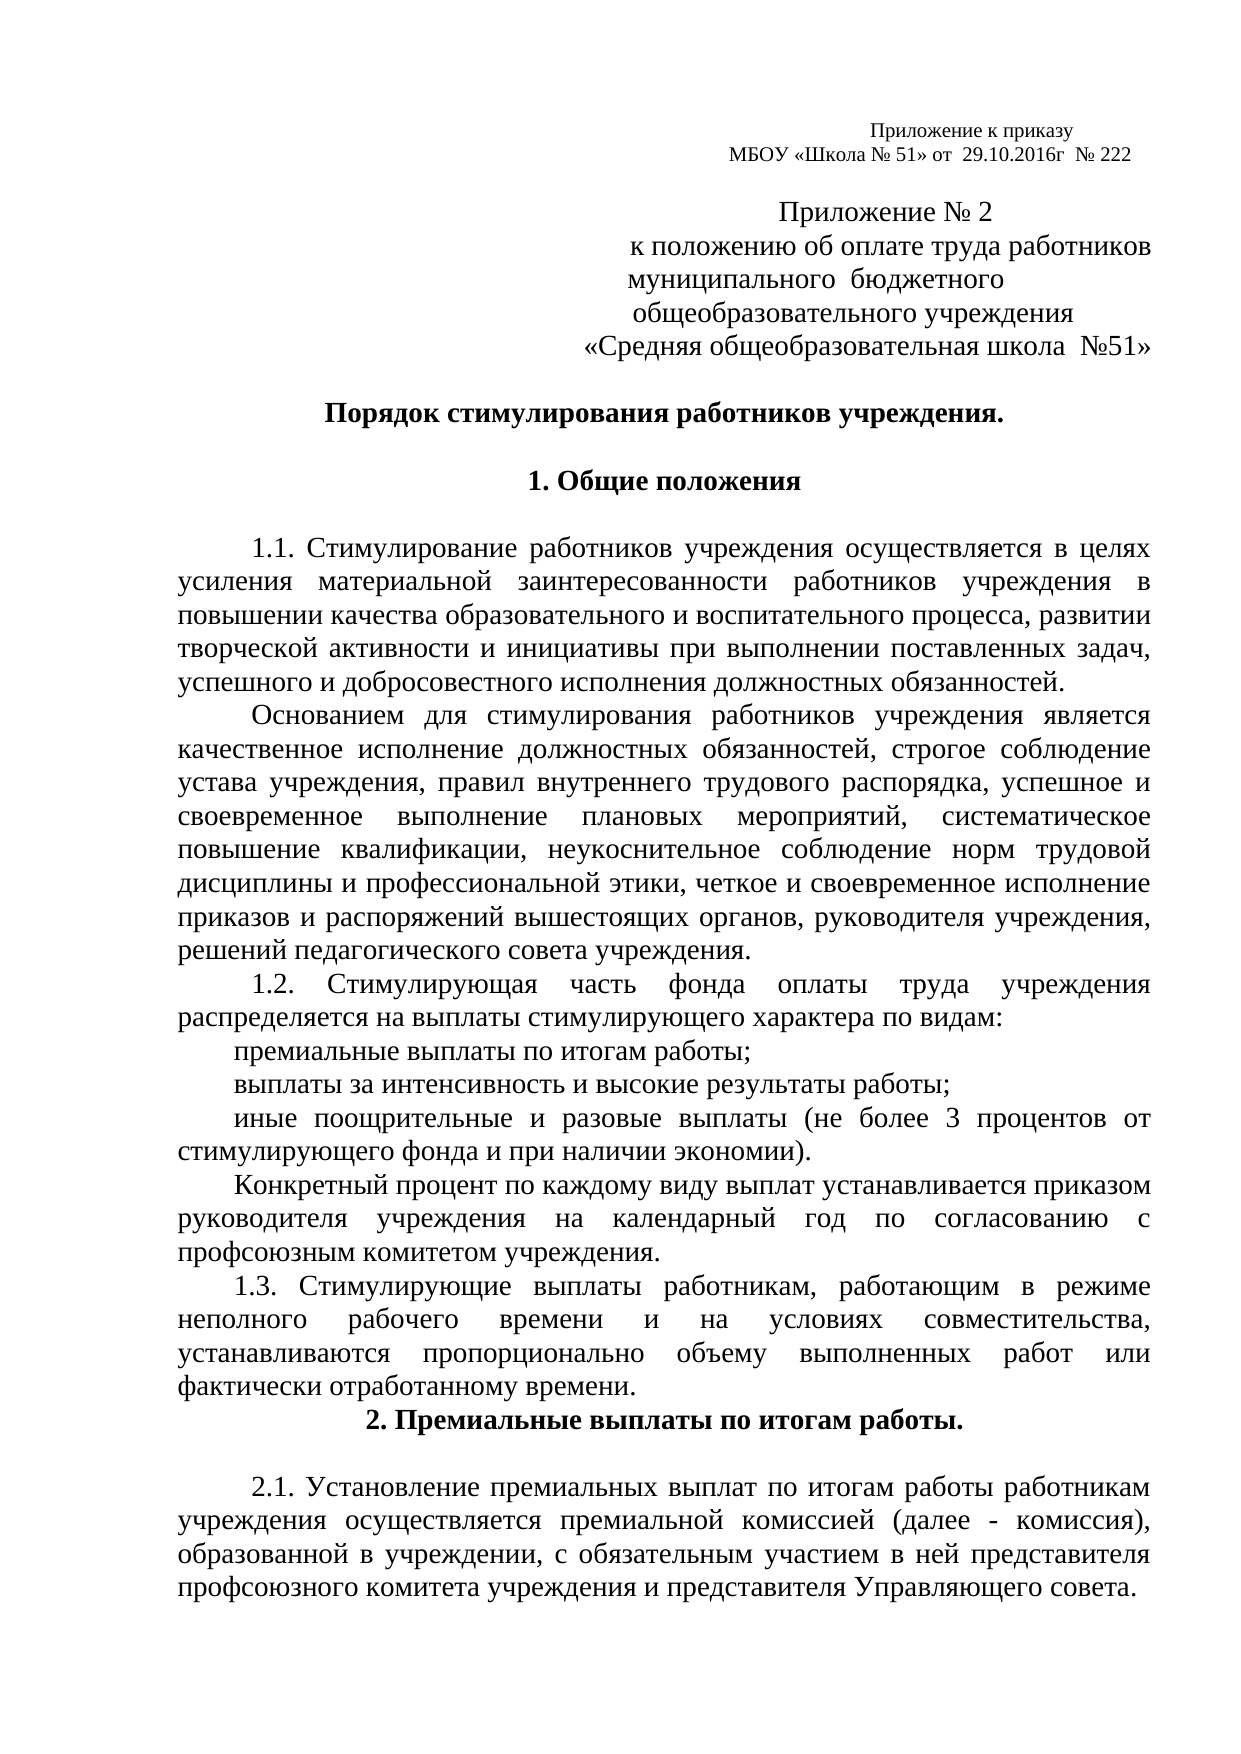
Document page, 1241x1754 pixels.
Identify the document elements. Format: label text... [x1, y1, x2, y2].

text выплаты за интенсивность и высокие результаты работы; [177, 1066, 1152, 1100]
text МБОУ «Школа № 51» от 29.10.2016г № 222 [620, 142, 1152, 166]
text иные поощрительные и разовые выплаты (не более 3 процентов от стимулирующего фонда и при наличии экономии). [177, 1100, 1152, 1167]
text муниципального бюджетного [177, 261, 1152, 295]
text 2. Премиальные выплаты по итогам работы. [177, 1402, 1152, 1435]
text общеобразовательного учреждения [177, 295, 1152, 328]
text 2.1. Установление премиальных выплат по итогам работы работникам учреждения осуществляется премиальной комиссией (далее - комиссия), образованной в учреждении, с обязательным участием в ней представителя профсоюзного комитета учреждения и представителя Управляющего совета. [177, 1469, 1152, 1603]
text 1. Общие положения [177, 463, 1152, 496]
text Порядок стимулирования работников учреждения. [177, 396, 1152, 429]
text «Средняя общеобразовательная школа №51» [177, 328, 1152, 362]
text Приложение № 2 [620, 194, 1152, 228]
text премиальные выплаты по итогам работы; [177, 1033, 1152, 1066]
text Конкретный процент по каждому виду выплат устанавливается приказом руководителя учреждения на календарный год по согласованию с профсоюзным комитетом учреждения. [177, 1167, 1152, 1268]
text Основанием для стимулирования работников учреждения является качественное исполнение должностных обязанностей, строгое соблюдение устава учреждения, правил внутреннего трудового распорядка, успешное и своевременное выполнение плановых мероприятий, систематическое повышение квалификации, неукоснительное соблюдение норм трудовой дисциплины и профессиональной этики, четкое и своевременное исполнение приказов и распоряжений вышестоящих органов, руководителя учреждения, решений педагогического совета учреждения. [177, 697, 1152, 966]
text Приложение к приказу [620, 118, 1152, 142]
text к положению об оплате труда работников [620, 228, 1152, 261]
text 1.3. Стимулирующие выплаты работникам, работающим в режиме неполного рабочего времени и на условиях совместительства, устанавливаются пропорционально объему выполненных работ или фактически отработанному времени. [177, 1268, 1152, 1402]
text 1.2. Стимулирующая часть фонда оплаты труда учреждения распределяется на выплаты стимулирующего характера по видам: [177, 966, 1152, 1033]
text 1.1. Стимулирование работников учреждения осуществляется в целях усиления материальной заинтересованности работников учреждения в повышении качества образовательного и воспитательного процесса, развитии творческой активности и инициативы при выполнении поставленных задач, успешного и добросовестного исполнения должностных обязанностей. [177, 530, 1152, 697]
